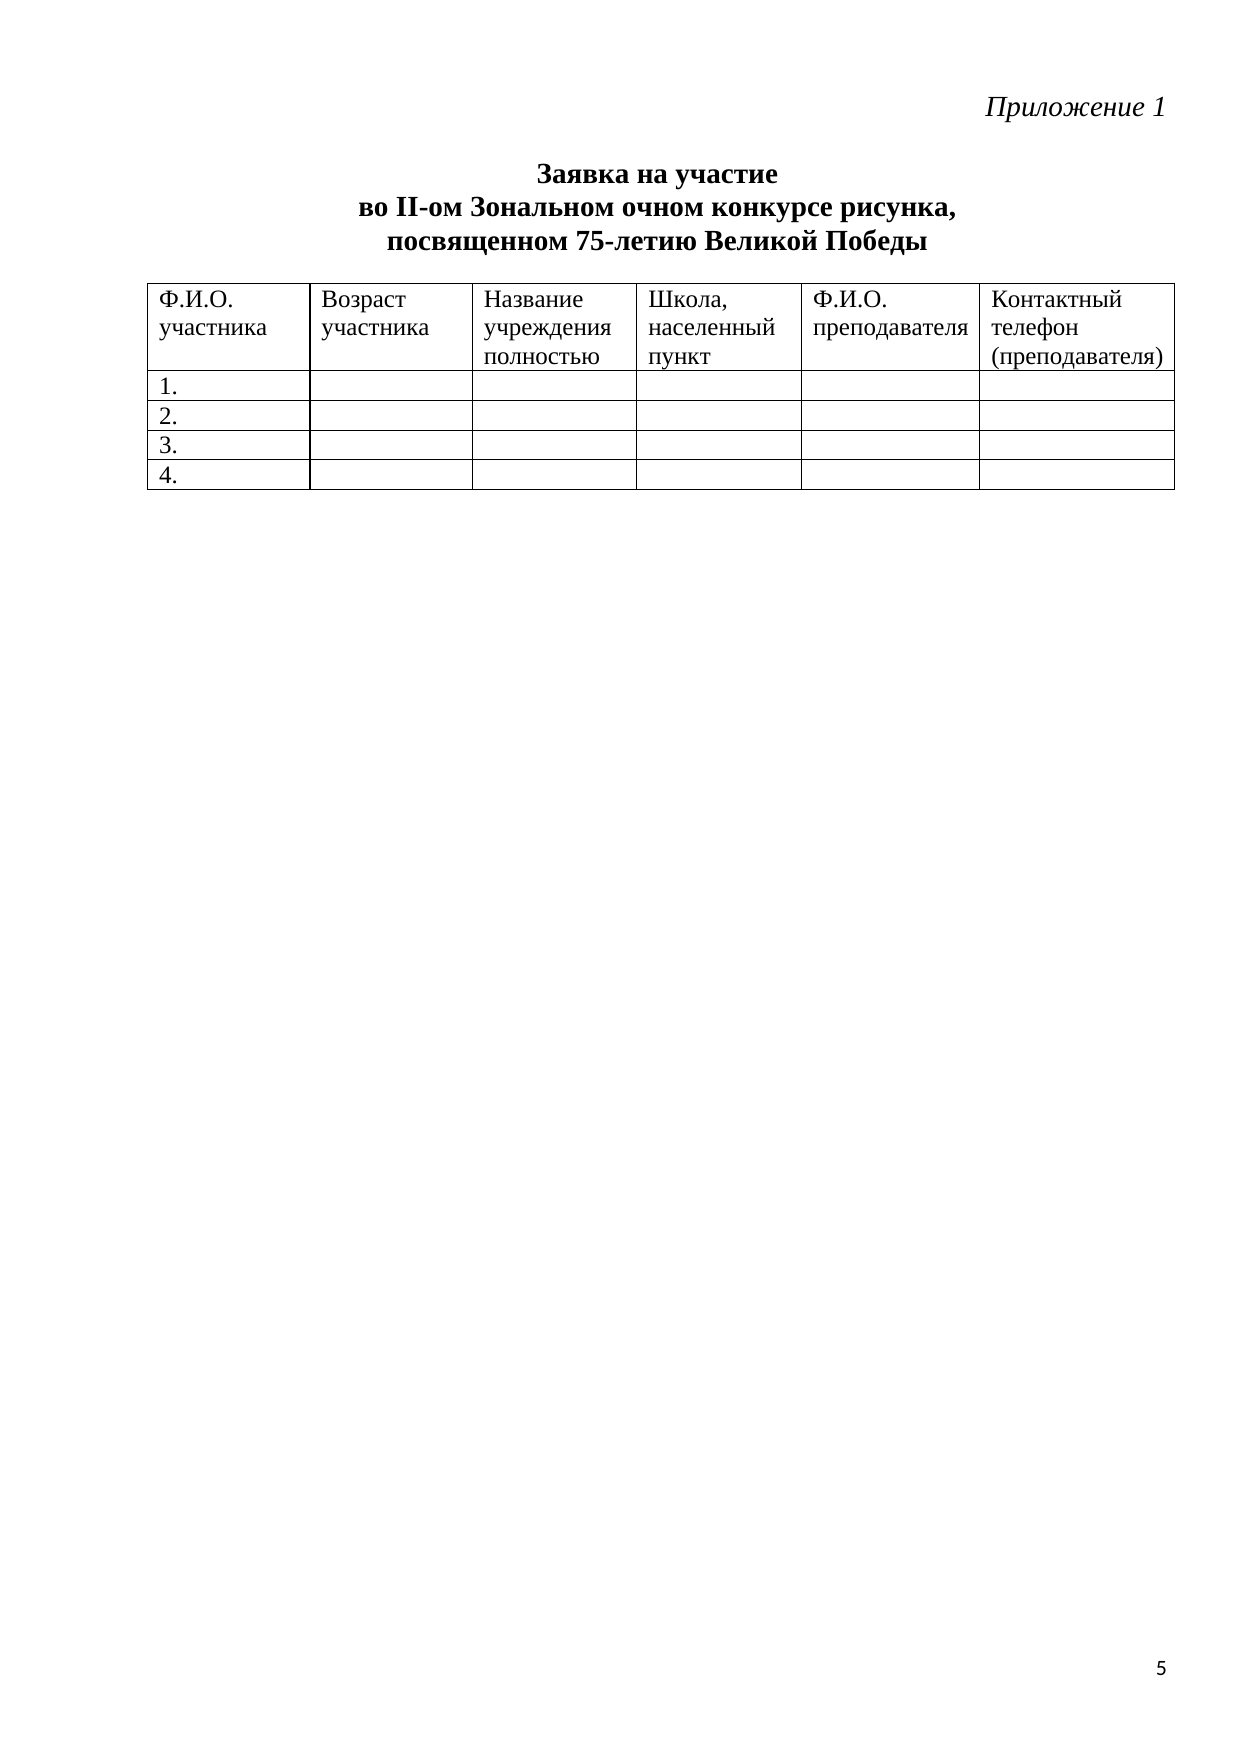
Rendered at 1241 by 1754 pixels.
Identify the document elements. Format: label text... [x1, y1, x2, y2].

table_cell [637, 371, 801, 400]
table_cell [311, 371, 472, 400]
table_cell [980, 401, 1174, 429]
table_cell [980, 371, 1174, 400]
table_cell [473, 431, 636, 459]
table_cell [980, 460, 1174, 489]
table_cell 1. [148, 371, 309, 400]
table_header Ф.И.О. участника [148, 284, 309, 370]
table_header Контактный телефон (преподавателя) [980, 284, 1174, 370]
table_header Название учреждения полностью [473, 284, 636, 370]
table_cell [802, 401, 979, 429]
table_cell [637, 401, 801, 429]
table_cell [802, 460, 979, 489]
table_header Ф.И.О. преподавателя [802, 284, 979, 370]
text Приложение 1 [148, 89, 1167, 122]
table_header Школа, населенный пункт [637, 284, 801, 370]
table_cell [637, 460, 801, 489]
text Заявка на участие [148, 156, 1167, 189]
table_cell [980, 431, 1174, 459]
text посвященном 75-летию Великой Победы [148, 223, 1167, 256]
table_cell [802, 431, 979, 459]
table_cell 2. [148, 401, 309, 429]
table_cell [473, 371, 636, 400]
table_cell [802, 371, 979, 400]
table_cell [637, 431, 801, 459]
table_cell [473, 401, 636, 429]
text во II-ом Зональном очном конкурсе рисунка, [148, 189, 1167, 223]
table_cell [473, 460, 636, 489]
table_cell [311, 401, 472, 429]
table_cell 3. [148, 431, 309, 459]
table_cell 4. [148, 460, 309, 489]
table_cell [311, 460, 472, 489]
table_header Возраст участника [311, 284, 472, 370]
table_cell [311, 431, 472, 459]
